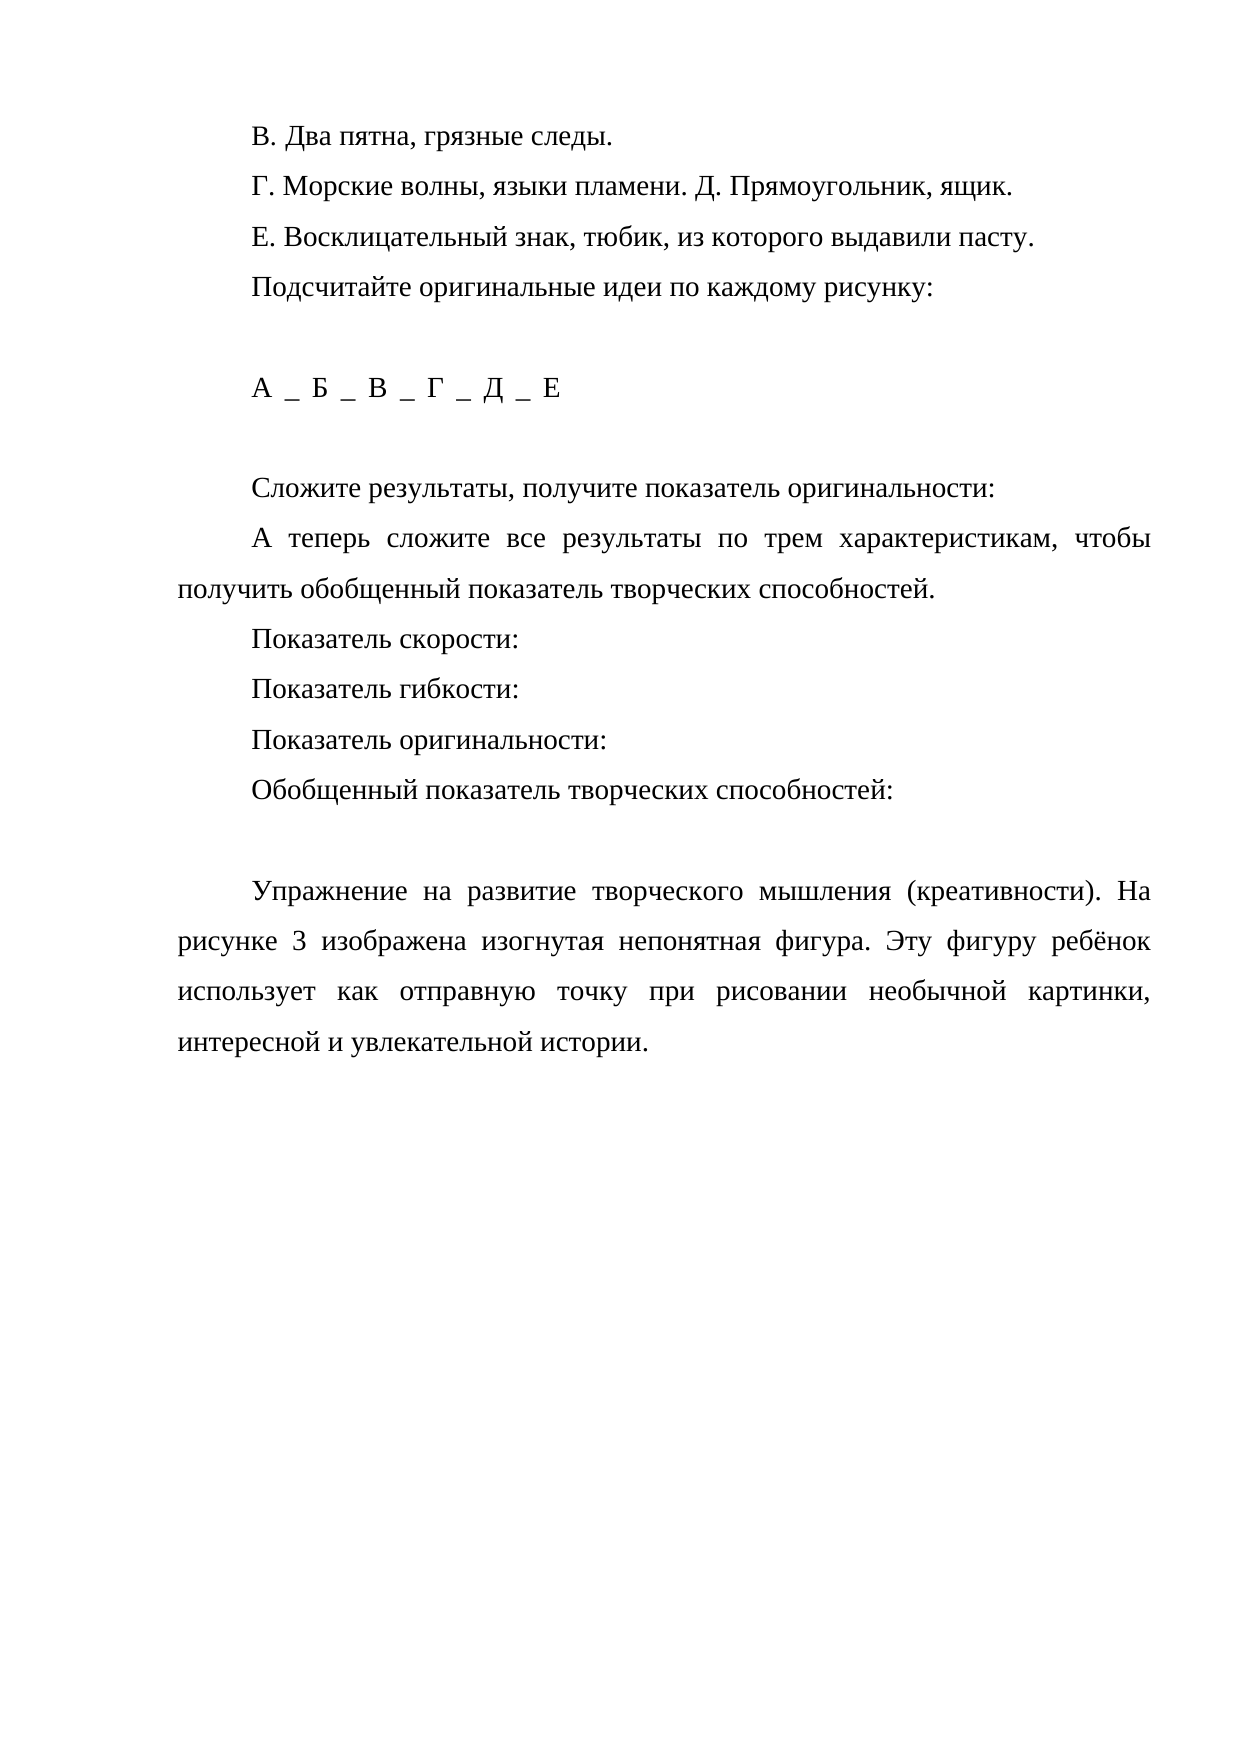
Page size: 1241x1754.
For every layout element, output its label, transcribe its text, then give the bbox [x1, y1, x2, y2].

text Обобщенный показатель творческих способностей: [177, 772, 1152, 806]
text Показатель гибкости: [177, 672, 1152, 705]
list Два пятна, грязные следы. [177, 118, 1152, 152]
text Подсчитайте оригинальные идеи по каждому рисунку: [177, 269, 1152, 303]
text Е. Восклицательный знак, тюбик, из которого выдавили пасту. [177, 219, 1152, 252]
text Показатель скорости: [177, 621, 1152, 655]
text А теперь сложите все результаты по трем характеристикам, чтобы получить обобщенный показатель творческих способностей. [177, 521, 1152, 604]
text Г. Морские волны, языки пламени. Д. Прямоугольник, ящик. [177, 168, 1152, 202]
text Упражнение на развитие творческого мышления (креативности). На рисунке 3 изображена изогнутая непонятная фигура. Эту фигуру ребёнок использует как отправную точку при рисовании необычной картинки, интересной и увлекательной истории. [177, 873, 1152, 1057]
text А_Б_В_Г_Д_Е [177, 370, 1152, 403]
text Показатель оригинальности: [177, 722, 1152, 755]
text Сложите результаты, получите показатель оригинальности: [177, 470, 1152, 504]
